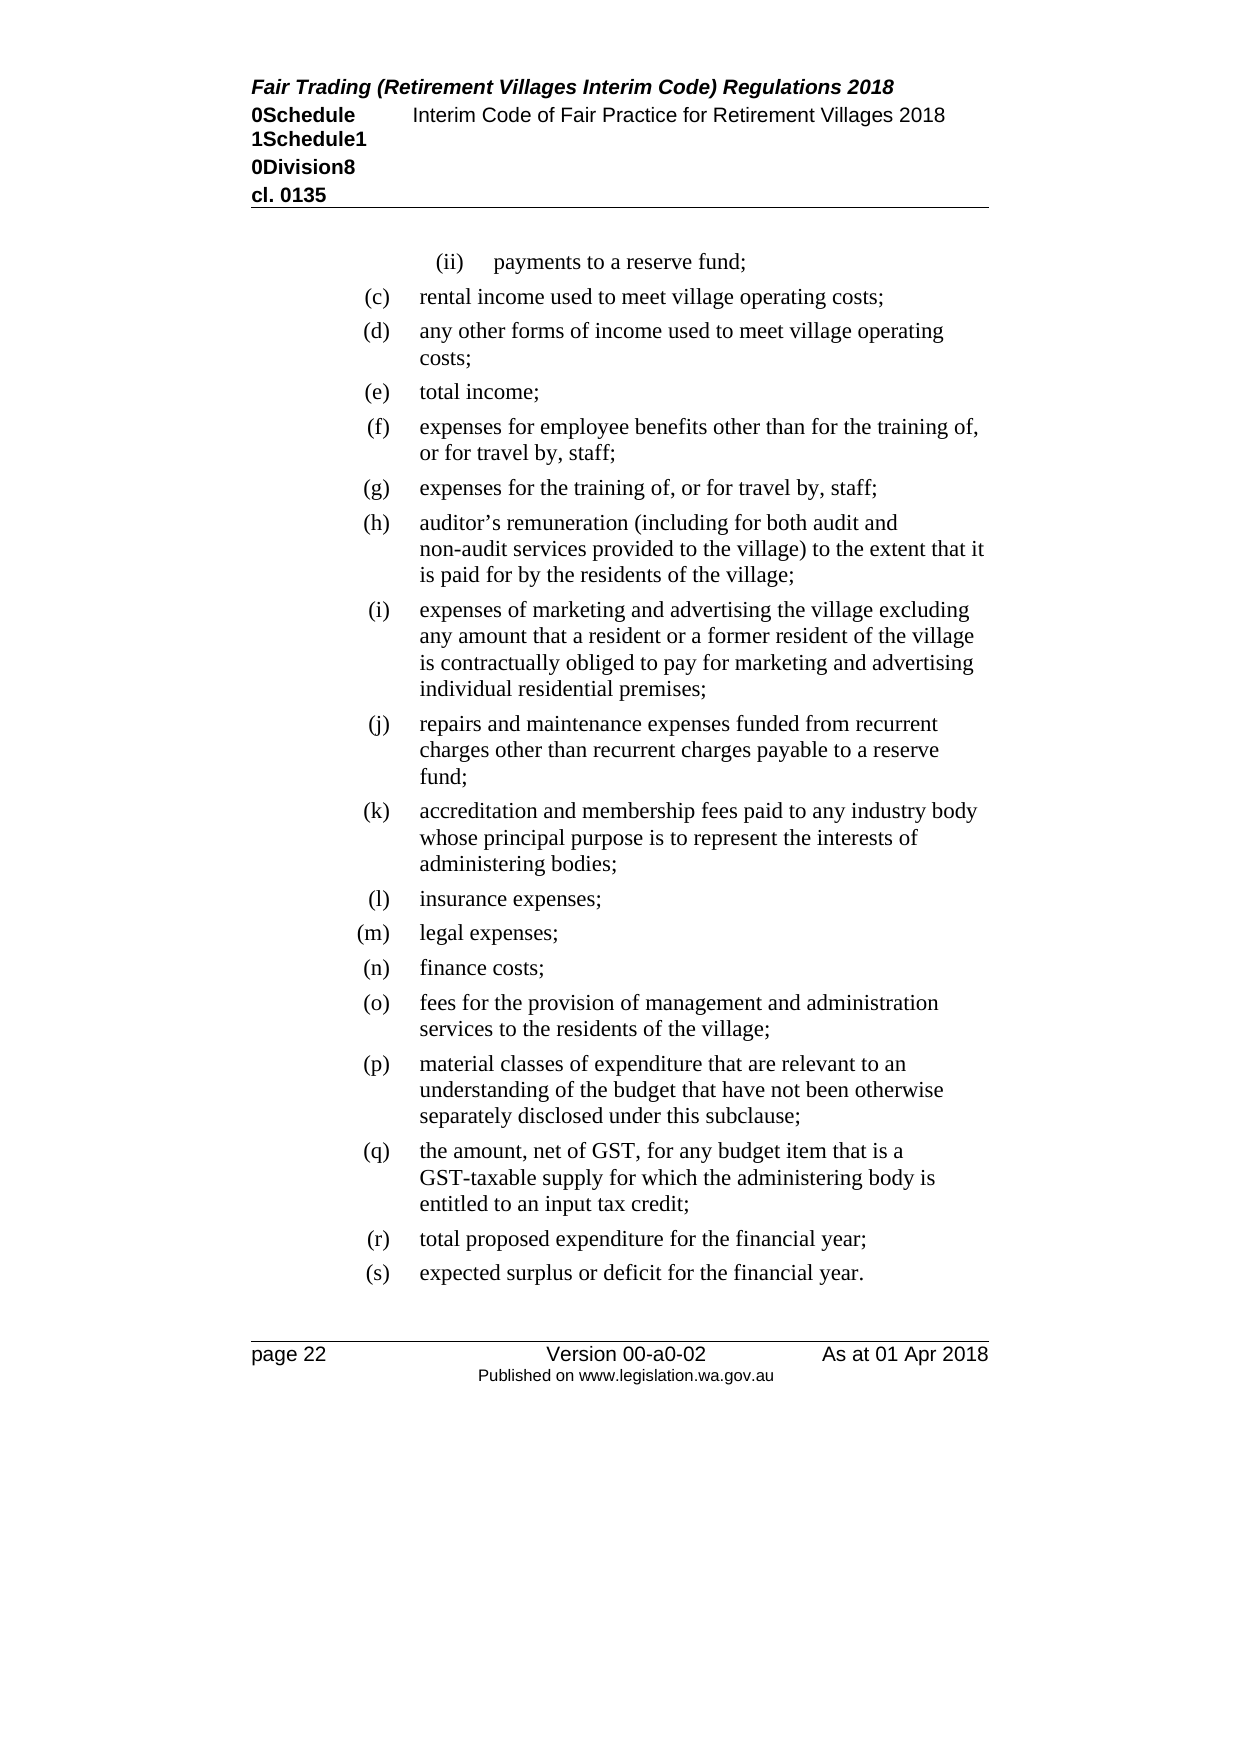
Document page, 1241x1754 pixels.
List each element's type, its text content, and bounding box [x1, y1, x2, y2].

text (ii) payments to a reserve fund; [251, 248, 989, 274]
text (c) rental income used to meet village operating costs; [251, 283, 989, 309]
text (k) accreditation and membership fees paid to any industry body whose principal purpose is to represent the interests of administering bodies; [251, 797, 989, 876]
text (f) expenses for employee benefits other than for the training of, or for travel by, staff; [251, 413, 989, 466]
text (m) legal expenses; [251, 919, 989, 946]
text (e) total income; [251, 378, 989, 405]
text (i) expenses of marketing and advertising the village excluding any amount that a resident or a former resident of the village is contractually obliged to pay for marketing and advertising individual residential premises; [251, 596, 989, 702]
text (p) material classes of expenditure that are relevant to an understanding of the budget that have not been otherwise separately disclosed under this subclause; [251, 1050, 989, 1129]
text (j) repairs and maintenance expenses funded from recurrent charges other than recurrent charges payable to a reserve fund; [251, 710, 989, 789]
text (d) any other forms of income used to meet village operating costs; [251, 317, 989, 370]
text (s) expected surplus or deficit for the financial year. [251, 1259, 989, 1286]
text (h) auditor’s remuneration (including for both audit and non-audit services provided to the village) to the extent that it is paid for by the residents of the village; [251, 509, 989, 588]
text (n) finance costs; [251, 954, 989, 981]
text (r) total proposed expenditure for the financial year; [251, 1225, 989, 1251]
text (o) fees for the provision of management and administration services to the residents of the village; [251, 989, 989, 1042]
text (l) insurance expenses; [251, 885, 989, 911]
text (g) expenses for the training of, or for travel by, staff; [251, 474, 989, 501]
text (q) the amount, net of GST, for any budget item that is a GST-taxable supply for which the administering body is entitled to an input tax credit; [251, 1137, 989, 1216]
